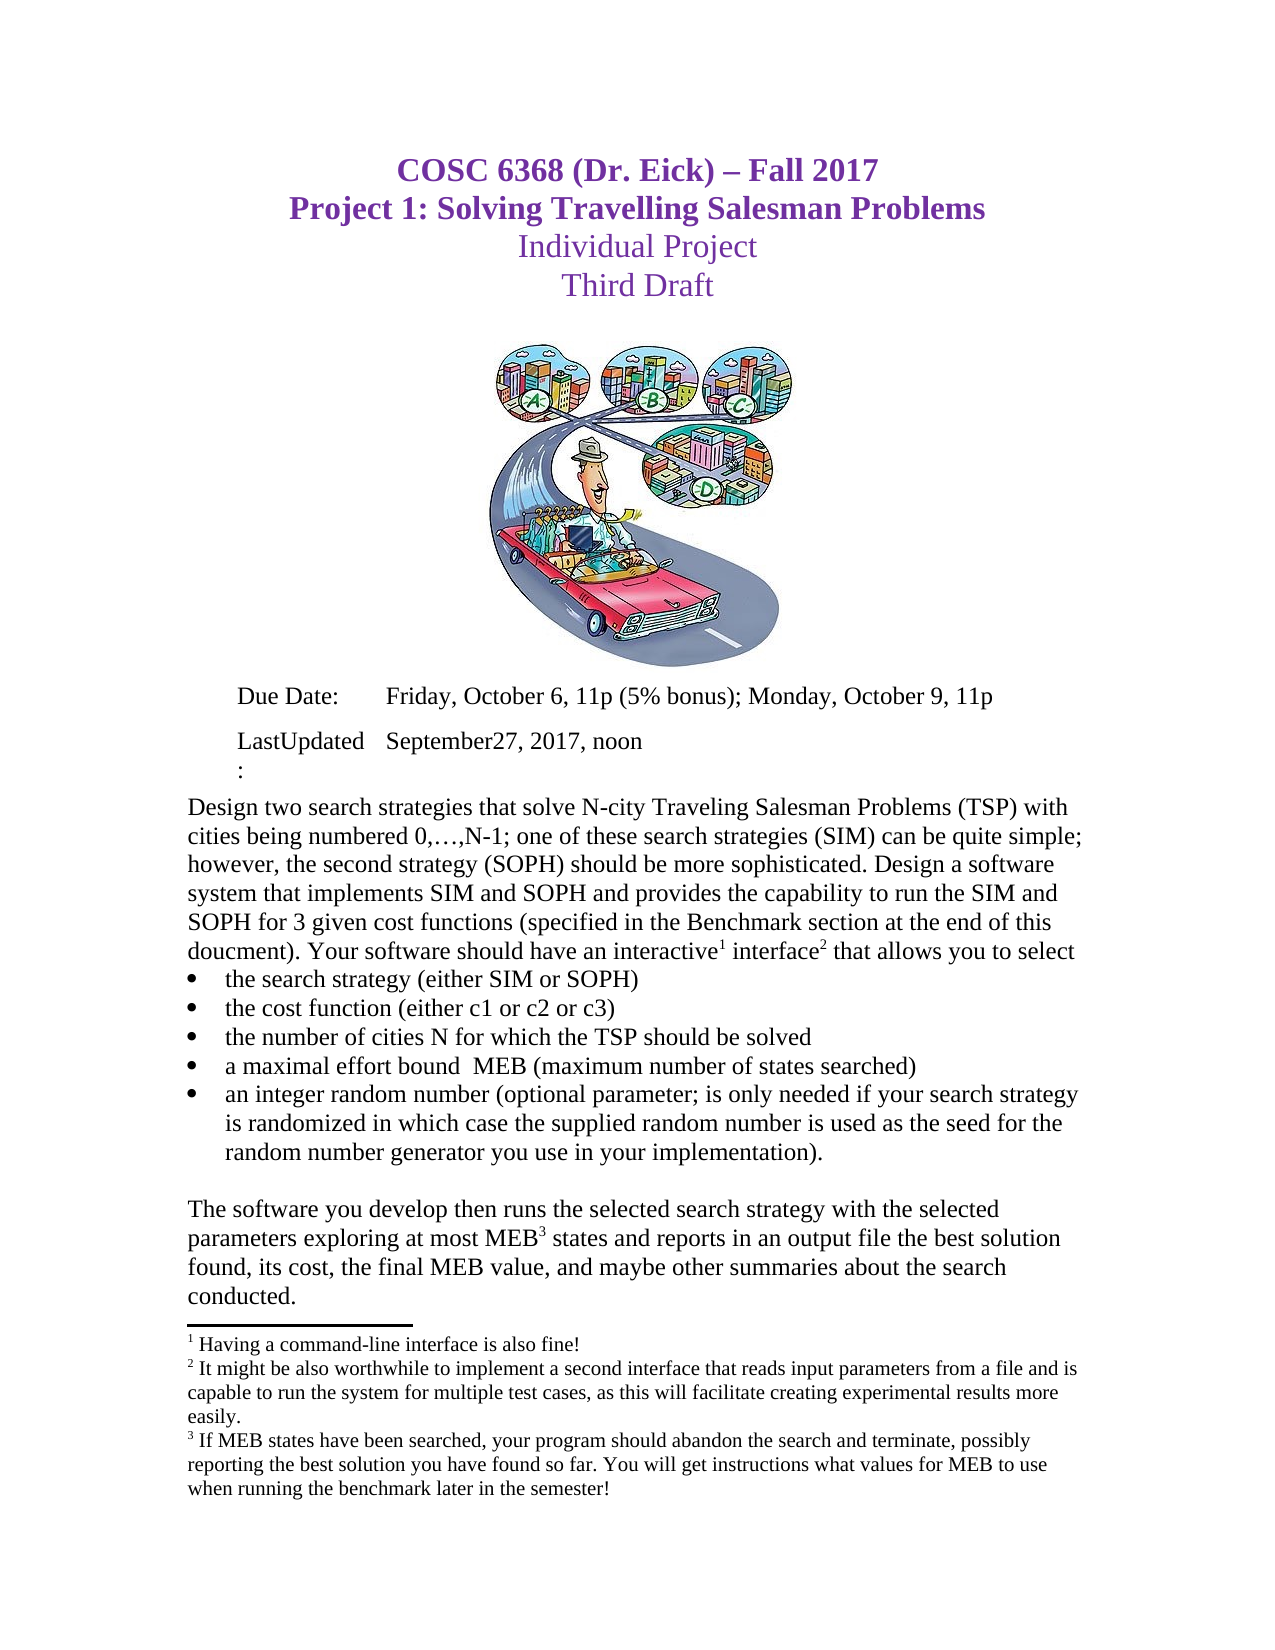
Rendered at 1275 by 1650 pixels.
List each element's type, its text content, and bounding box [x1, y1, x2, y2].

table_header Due Date: [229, 673, 377, 718]
text Individual Project [187, 227, 1087, 265]
list an integer random number (optional parameter; is only needed if your search strategy is randomized in which case the supplied random number is used as the seed for the random number generator you use in your implementation). [187, 1079, 1087, 1166]
table_header Friday, October 6, 11p (5% bonus); Monday, October 9, 11p [377, 673, 1046, 718]
text COSC 6368 (Dr. Eick) – Fall 2017 [187, 150, 1087, 188]
text Project 1: Solving Travelling Salesman Problems [187, 188, 1087, 227]
list a maximal effort bound MEB (maximum number of states searched) [187, 1051, 1087, 1079]
picture [478, 341, 797, 673]
list the search strategy (either SIM or SOPH) [187, 964, 1087, 993]
text Design two search strategies that solve N-city Traveling Salesman Problems (TSP) with cities being numbered 0,…,N-1; one of these search strategies (SIM) can be quite simple; however, the second strategy (SOPH) should be more sophisticated. Design a software system that implements SIM and SOPH and provides the capability to run the SIM and SOPH for 3 given cost functions (specified in the Benchmark section at the end of this doucment). Your software should have an interactive interface that allows you to select [187, 792, 1087, 964]
list the number of cities N for which the TSP should be solved [187, 1022, 1087, 1051]
list the cost function (either c1 or c2 or c3) [187, 993, 1087, 1022]
text Third Draft [187, 265, 1087, 303]
table_cell LastUpdated: [229, 718, 377, 792]
text The software you develop then runs the selected search strategy with the selected parameters exploring at most MEB states and reports in an output file the best solution found, its cost, the final MEB value, and maybe other summaries about the search conducted. [187, 1194, 1087, 1309]
table_cell September27, 2017, noon [377, 718, 1046, 792]
